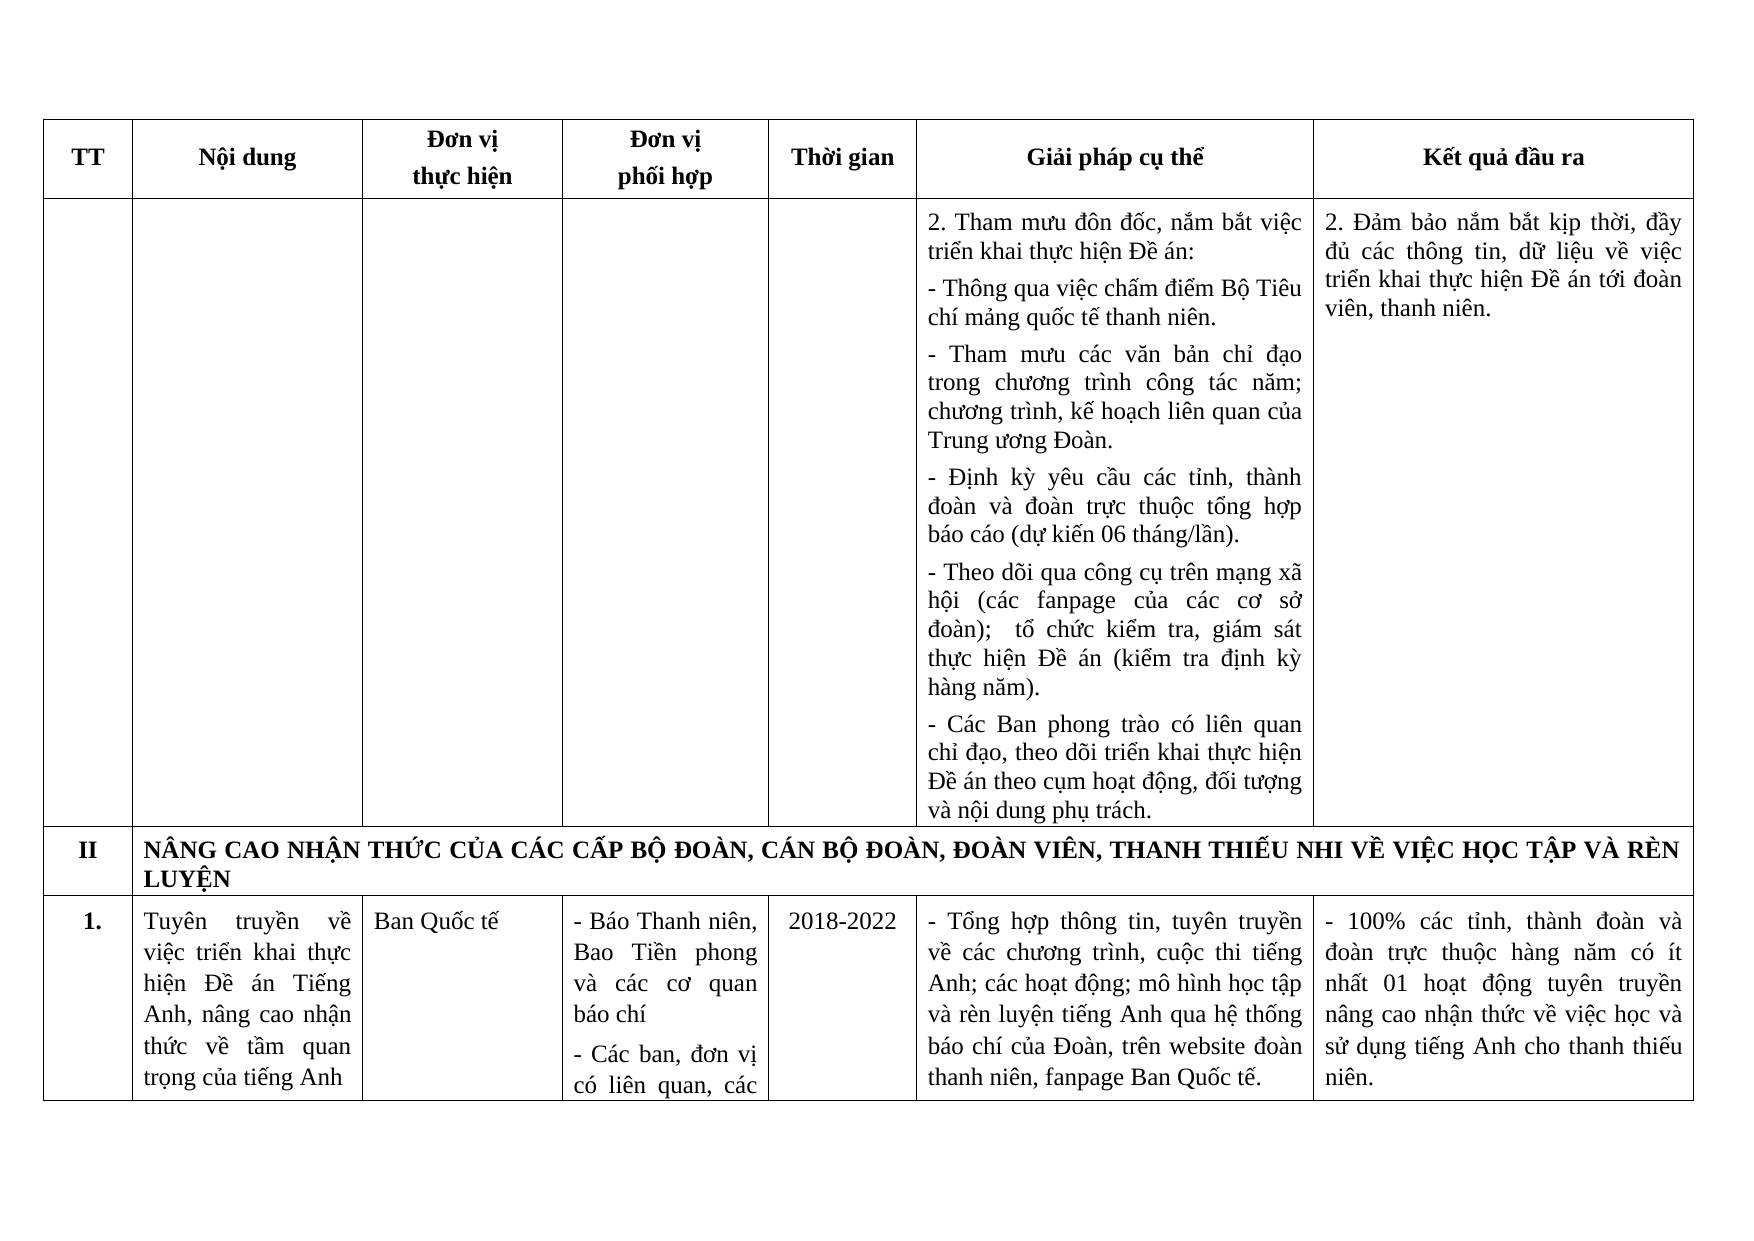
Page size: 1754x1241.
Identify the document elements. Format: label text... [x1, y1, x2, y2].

table_cell II [44, 827, 132, 895]
table_cell Ban Quốc tế [363, 896, 562, 1100]
table_cell [363, 199, 562, 826]
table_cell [1314, 896, 1693, 1100]
table_header Đơn vị thực hiện [363, 120, 562, 198]
table_cell 2018-2022 [769, 896, 916, 1100]
table_cell [563, 199, 768, 826]
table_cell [917, 896, 1313, 1100]
table_header TT [44, 120, 132, 198]
table_cell [44, 199, 132, 826]
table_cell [133, 896, 362, 1100]
table_header Giải pháp cụ thể [917, 120, 1313, 198]
table_header Kết quả đầu ra [1314, 120, 1693, 198]
table_header Đơn vị phối hợp [563, 120, 768, 198]
table_cell [44, 896, 132, 1100]
table_header Thời gian [769, 120, 916, 198]
table_cell [133, 199, 362, 826]
table_cell 2. Tham mưu đôn đốc, nắm bắt việc triển khai thực hiện Đề án: - Thông qua việc chấm điểm Bộ Tiêu chí mảng quốc tế thanh niên. - Tham mưu các văn bản chỉ đạo trong chương trình công tác năm; chương trình, kế hoạch liên quan của Trung ương Đoàn. - Định kỳ yêu cầu các tỉnh, thành đoàn và đoàn trực thuộc tổng hợp báo cáo (dự kiến 06 tháng/lần). - Theo dõi qua công cụ trên mạng xã hội (các fanpage của các cơ sở đoàn); tổ chức kiểm tra, giám sát thực hiện Đề án (kiểm tra định kỳ hàng năm). - Các Ban phong trào có liên quan chỉ đạo, theo dõi triển khai thực hiện Đề án theo cụm hoạt động, đối tượng và nội dung phụ trách. [917, 199, 1313, 826]
table_header Nội dung [133, 120, 362, 198]
table_cell NÂNG CAO NHẬN THỨC CỦA CÁC CẤP BỘ ĐOÀN, CÁN BỘ ĐOÀN, ĐOÀN VIÊN, THANH THIẾU NHI VỀ VIỆC HỌC TẬP VÀ RÈN LUYỆN [133, 827, 1693, 895]
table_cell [563, 896, 768, 1100]
table_cell 2. Đảm bảo nắm bắt kịp thời, đầy đủ các thông tin, dữ liệu về việc triển khai thực hiện Đề án tới đoàn viên, thanh niên. [1314, 199, 1693, 826]
table_cell [769, 199, 916, 826]
